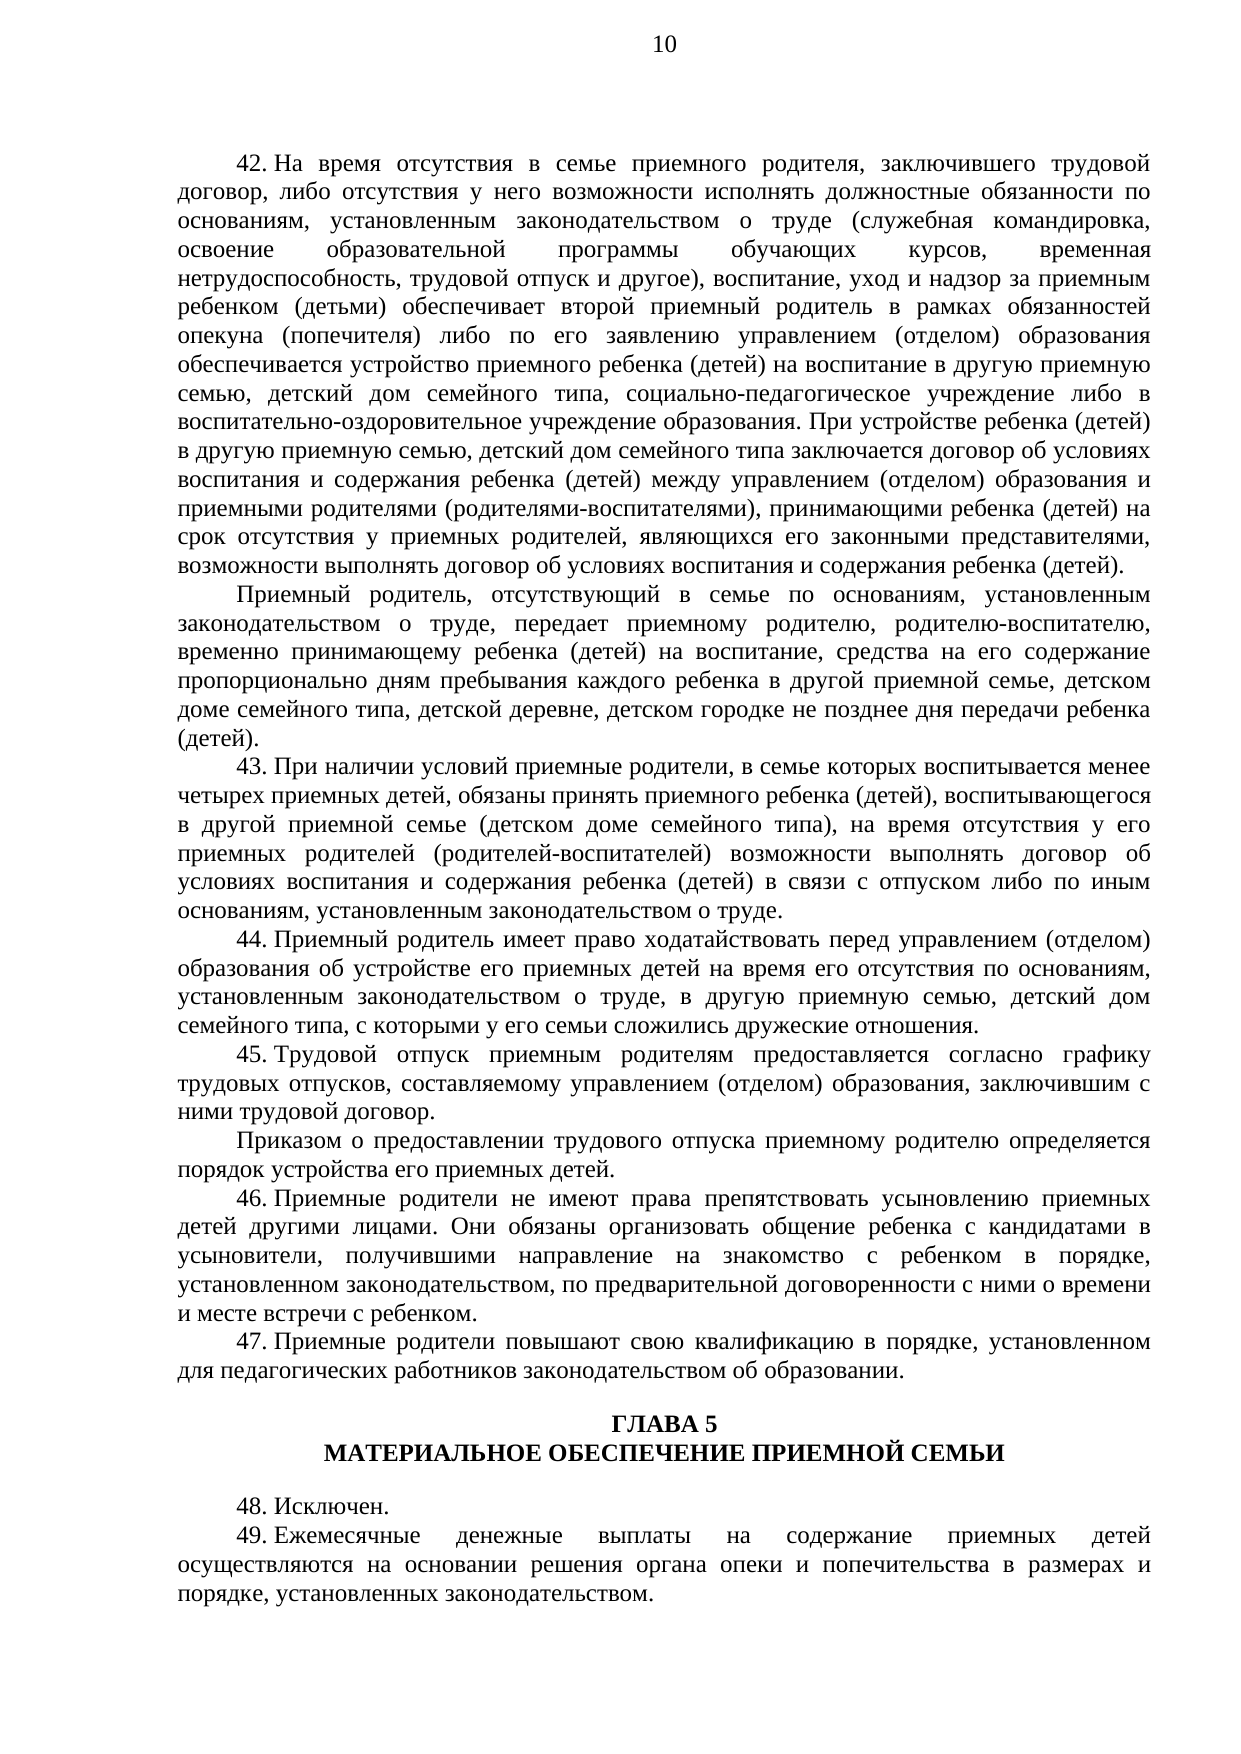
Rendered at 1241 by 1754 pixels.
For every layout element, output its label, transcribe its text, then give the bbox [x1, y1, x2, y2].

text Приказом о предоставлении трудового отпуска приемному родителю определяется порядок устройства его приемных детей. [177, 1125, 1152, 1183]
text 45. Трудовой отпуск приемным родителям предоставляется согласно графику трудовых отпусков, составляемому управлением (отделом) образования, заключившим с ними трудовой договор. [177, 1039, 1152, 1125]
text 42. На время отсутствия в семье приемного родителя, заключившего трудовой договор, либо отсутствия у него возможности исполнять должностные обязанности по основаниям, установленным законодательством о труде (служебная командировка, освоение образовательной программы обучающих курсов, временная нетрудоспособность, трудовой отпуск и другое), воспитание, уход и надзор за приемным ребенком (детьми) обеспечивает второй приемный родитель в рамках обязанностей опекуна (попечителя) либо по его заявлению управлением (отделом) образования обеспечивается устройство приемного ребенка (детей) на воспитание в другую приемную семью, детский дом семейного типа, социально-педагогическое учреждение либо в воспитательно-оздоровительное учреждение образования. При устройстве ребенка (детей) в другую приемную семью, детский дом семейного типа заключается договор об условиях воспитания и содержания ребенка (детей) между управлением (отделом) образования и приемными родителями (родителями-воспитателями), принимающими ребенка (детей) на срок отсутствия у приемных родителей, являющихся его законными представителями, возможности выполнять договор об условиях воспитания и содержания ребенка (детей). [177, 148, 1152, 579]
text 46. Приемные родители не имеют права препятствовать усыновлению приемных детей другими лицами. Они обязаны организовать общение ребенка с кандидатами в усыновители, получившими направление на знакомство с ребенком в порядке, установленном законодательством, по предварительной договоренности с ними о времени и месте встречи с ребенком. [177, 1183, 1152, 1326]
text 43. При наличии условий приемные родители, в семье которых воспитывается менее четырех приемных детей, обязаны принять приемного ребенка (детей), воспитывающегося в другой приемной семье (детском доме семейного типа), на время отсутствия у его приемных родителей (родителей-воспитателей) возможности выполнять договор об условиях воспитания и содержания ребенка (детей) в связи с отпуском либо по иным основаниям, установленным законодательством о труде. [177, 751, 1152, 924]
text ГЛАВА 5 МАТЕРИАЛЬНОЕ ОБЕСПЕЧЕНИЕ ПРИЕМНОЙ СЕМЬИ [177, 1409, 1152, 1466]
text 47. Приемные родители повышают свою квалификацию в порядке, установленном для педагогических работников законодательством об образовании. [177, 1326, 1152, 1384]
text 48. Исключен. [177, 1491, 1152, 1520]
text Приемный родитель, отсутствующий в семье по основаниям, установленным законодательством о труде, передает приемному родителю, родителю-воспитателю, временно принимающему ребенка (детей) на воспитание, средства на его содержание пропорционально дням пребывания каждого ребенка в другой приемной семье, детском доме семейного типа, детской деревне, детском городке не позднее дня передачи ребенка (детей). [177, 579, 1152, 751]
text 49. Ежемесячные денежные выплаты на содержание приемных детей осуществляются на основании решения органа опеки и попечительства в размерах и порядке, установленных законодательством. [177, 1520, 1152, 1606]
text 44. Приемный родитель имеет право ходатайствовать перед управлением (отделом) образования об устройстве его приемных детей на время его отсутствия по основаниям, установленным законодательством о труде, в другую приемную семью, детский дом семейного типа, с которыми у его семьи сложились дружеские отношения. [177, 924, 1152, 1039]
